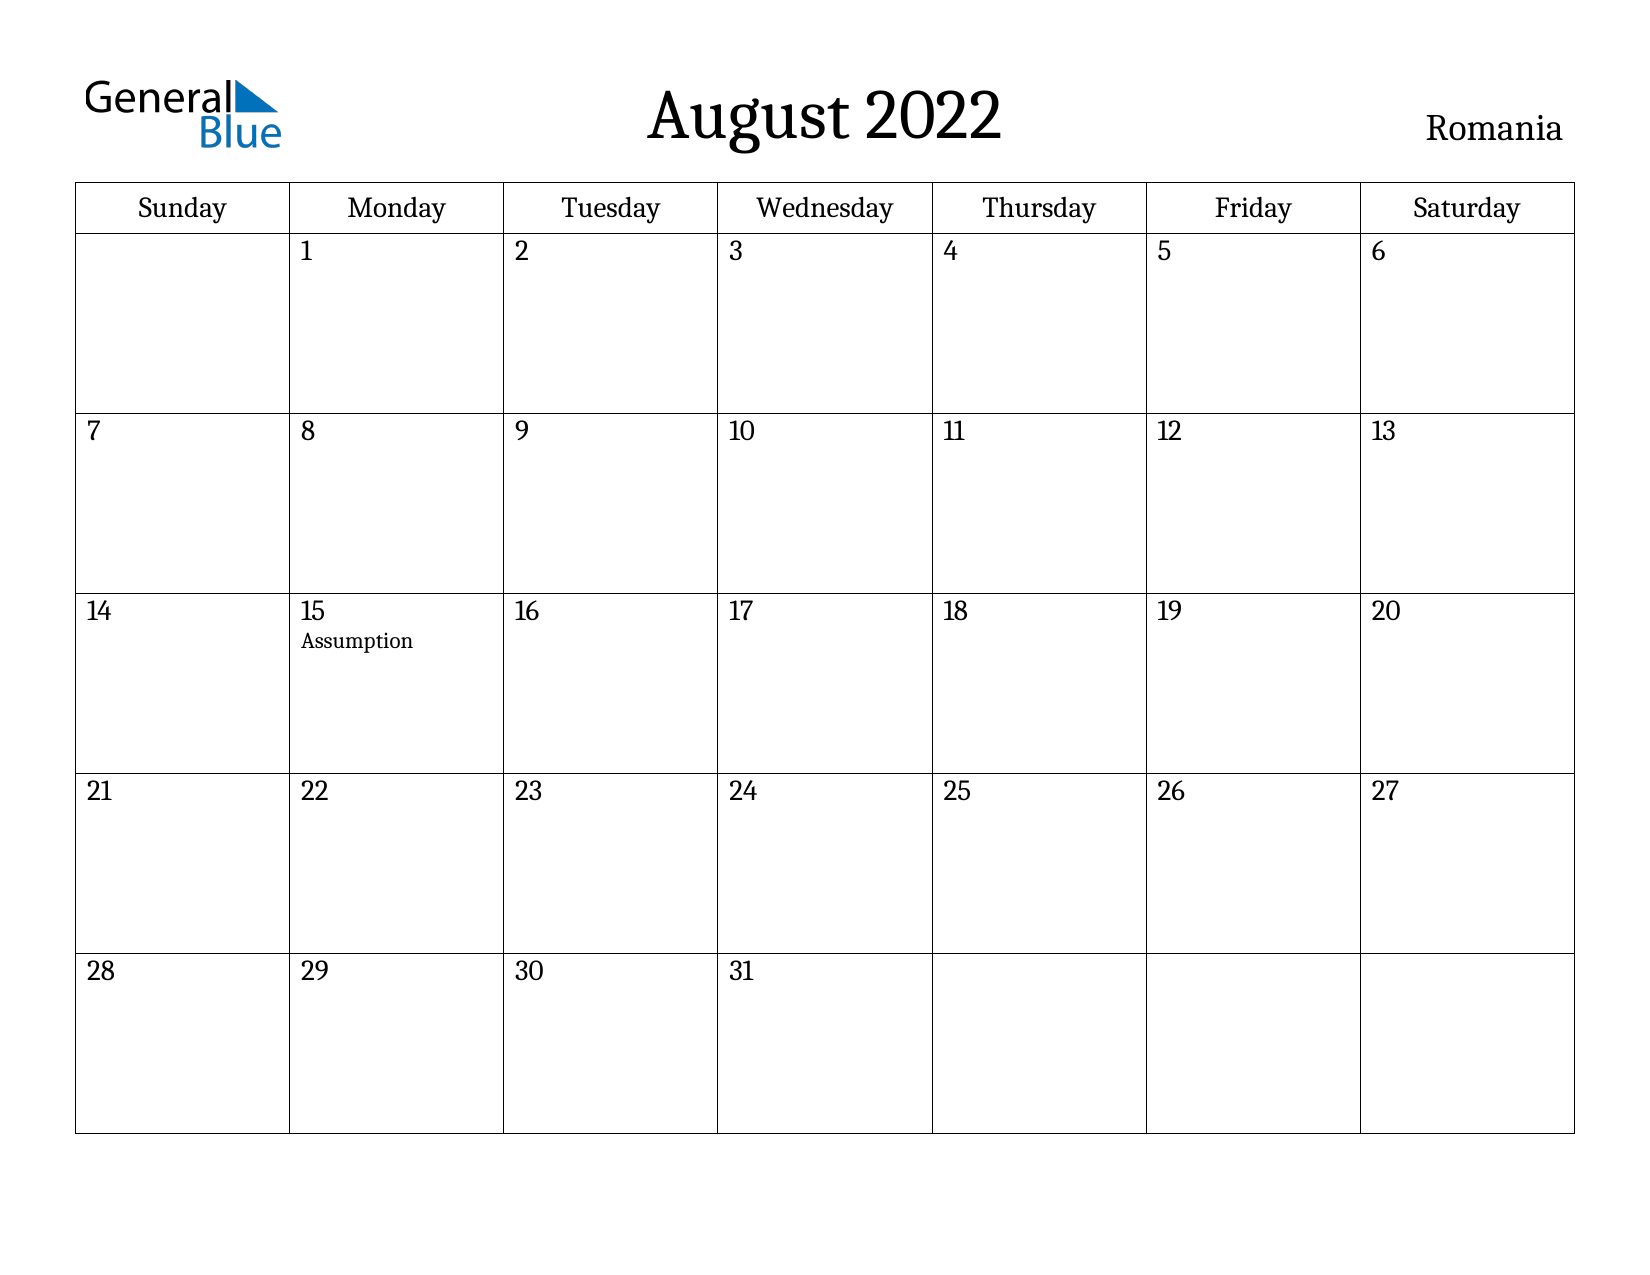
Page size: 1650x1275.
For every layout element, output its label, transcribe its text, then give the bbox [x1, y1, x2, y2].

table_cell [76, 988, 289, 1133]
table_cell [718, 627, 932, 773]
table_cell [933, 808, 1146, 953]
table_cell [1361, 954, 1574, 987]
table_cell 7 [76, 414, 289, 447]
table_cell [718, 448, 932, 593]
table_cell 14 [76, 594, 289, 627]
table_cell [1361, 267, 1574, 413]
table_cell 29 [290, 954, 503, 987]
table_cell [504, 267, 717, 413]
table_cell 15 [290, 594, 503, 627]
table_cell [76, 808, 289, 953]
table_cell [76, 267, 289, 413]
table_header [76, 75, 503, 182]
table_cell 22 [290, 774, 503, 807]
table_cell [933, 954, 1146, 987]
table_cell 1 [290, 234, 503, 267]
table_cell 21 [76, 774, 289, 807]
table_cell 10 [718, 414, 932, 447]
table_cell 16 [504, 594, 717, 627]
table_cell [933, 988, 1146, 1133]
table_cell 25 [933, 774, 1146, 807]
table_cell 23 [504, 774, 717, 807]
table_cell [933, 267, 1146, 413]
table_cell 26 [1147, 774, 1360, 807]
table_cell 30 [504, 954, 717, 987]
table_cell 3 [718, 234, 932, 267]
table_cell [718, 988, 932, 1133]
table_cell Monday [290, 183, 503, 233]
table_cell 6 [1361, 234, 1574, 267]
table_cell 11 [933, 414, 1146, 447]
table_cell 20 [1361, 594, 1574, 627]
table_cell [504, 988, 717, 1133]
table_cell [1361, 448, 1574, 593]
table_cell [1147, 267, 1360, 413]
table_cell 12 [1147, 414, 1360, 447]
table_cell [933, 627, 1146, 773]
table_cell [76, 448, 289, 593]
table_cell [1361, 627, 1574, 773]
table_cell [504, 627, 717, 773]
table_cell 2 [504, 234, 717, 267]
table_cell Saturday [1361, 183, 1574, 233]
table_cell 27 [1361, 774, 1574, 807]
table_cell 9 [504, 414, 717, 447]
table_cell [504, 448, 717, 593]
table_cell [76, 234, 289, 267]
table_cell 5 [1147, 234, 1360, 267]
table_cell 28 [76, 954, 289, 987]
table_cell Tuesday [504, 183, 717, 233]
table_cell [76, 627, 289, 773]
table_cell 18 [933, 594, 1146, 627]
table_cell Sunday [76, 183, 289, 233]
table_cell [933, 448, 1146, 593]
table_cell [1147, 808, 1360, 953]
table_cell [718, 267, 932, 413]
table_cell 13 [1361, 414, 1574, 447]
table_cell [718, 808, 932, 953]
table_cell 19 [1147, 594, 1360, 627]
table_cell [290, 448, 503, 593]
table_cell [290, 808, 503, 953]
table_cell 17 [718, 594, 932, 627]
table_cell 31 [718, 954, 932, 987]
table_cell [1147, 988, 1360, 1133]
table_cell [1147, 448, 1360, 593]
table_cell Friday [1147, 183, 1360, 233]
table_cell Assumption [290, 627, 503, 773]
table_cell [504, 808, 717, 953]
table_cell 4 [933, 234, 1146, 267]
table_cell 24 [718, 774, 932, 807]
table_cell Thursday [933, 183, 1146, 233]
table_header August 2022 [504, 75, 1146, 182]
table_cell Wednesday [718, 183, 932, 233]
table_header Romania [1146, 75, 1574, 182]
table_cell [1361, 988, 1574, 1133]
table_cell [1147, 627, 1360, 773]
table_cell [290, 988, 503, 1133]
picture [86, 80, 281, 148]
table_cell 8 [290, 414, 503, 447]
table_cell [1361, 808, 1574, 953]
table_cell [1147, 954, 1360, 987]
table_cell [290, 267, 503, 413]
